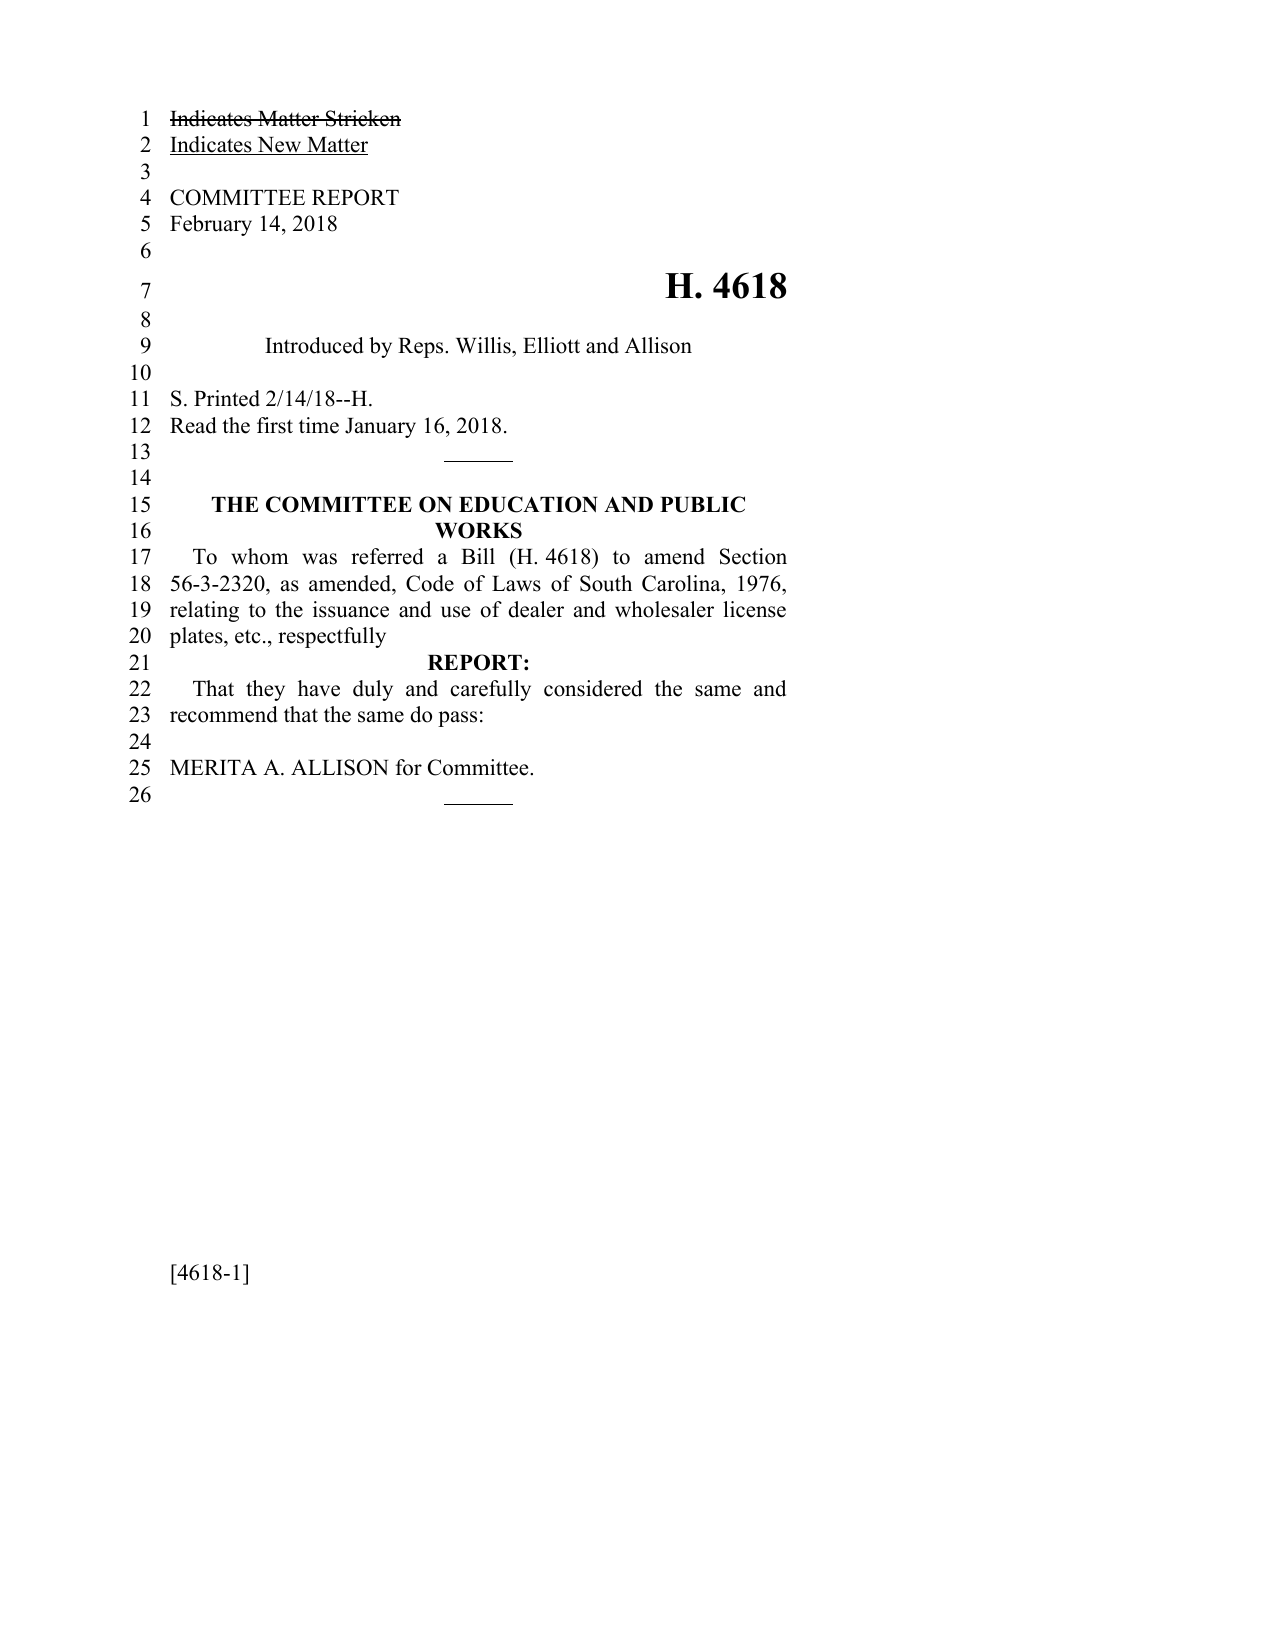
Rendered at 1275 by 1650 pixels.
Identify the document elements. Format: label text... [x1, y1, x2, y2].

text THE COMMITTEE ON EDUCATION AND PUBLIC WORKS [169, 491, 787, 543]
text H. 4618 [169, 263, 787, 306]
text Introduced by Reps. Willis, Elliott and Allison [169, 333, 787, 359]
text S. Printed 2/14/18--H. [169, 385, 787, 412]
text Indicates New Matter [169, 131, 787, 158]
text Read the first time January 16, 2018. [169, 412, 787, 438]
text Indicates Matter Stricken [169, 105, 787, 131]
text MERITA A. ALLISON for Committee. [169, 754, 787, 781]
text That they have duly and carefully considered the same and recommend that the same do pass: [169, 675, 787, 728]
text COMMITTEE REPORT [169, 184, 787, 210]
text February 14, 2018 [169, 210, 787, 237]
text To whom was referred a Bill (H. 4618) to amend Section 56-3-2320, as amended, Code of Laws of South Carolina, 1976, relating to the issuance and use of dealer and wholesaler license plates, etc., respectfully [169, 543, 787, 649]
text REPORT: [169, 649, 787, 675]
